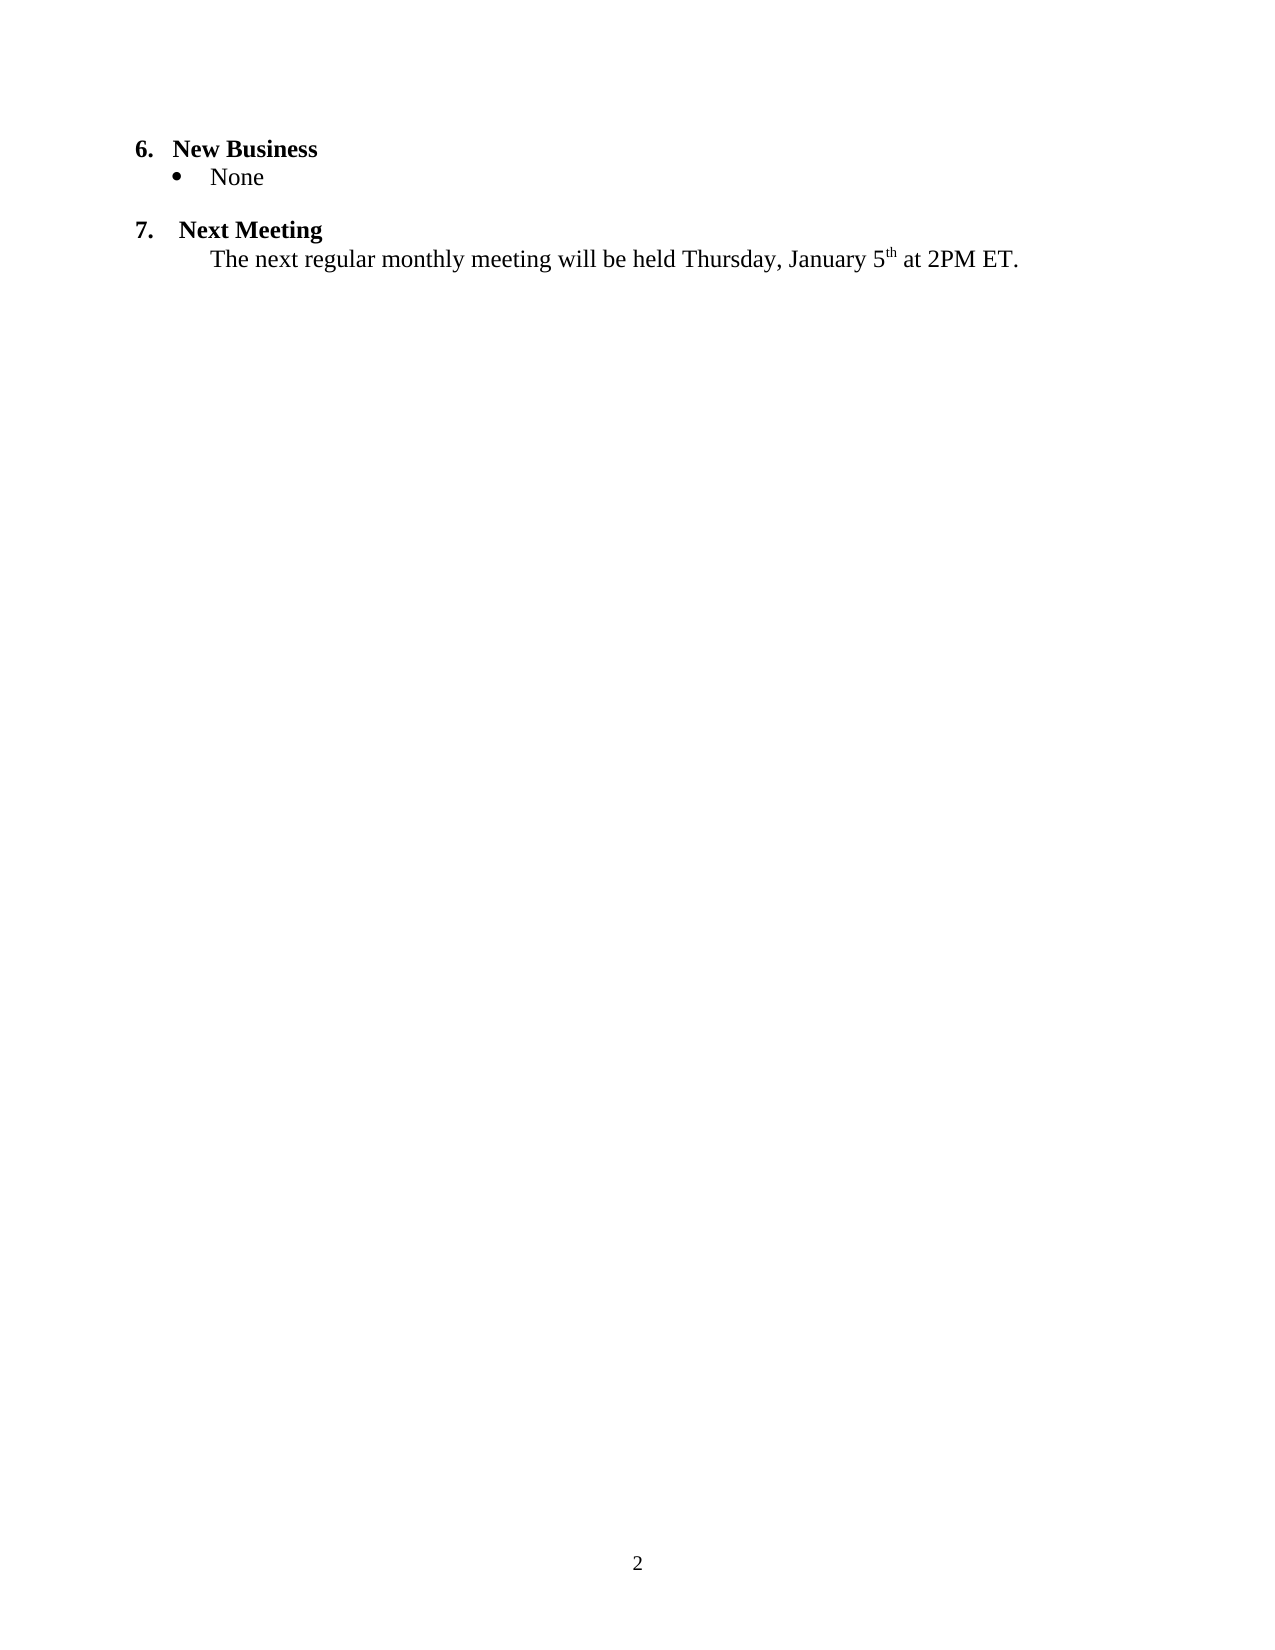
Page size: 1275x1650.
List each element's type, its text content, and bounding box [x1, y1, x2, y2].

subtitle Next Meeting [135, 215, 1140, 244]
text The next regular monthly meeting will be held Thursday, January 5th at 2PM ET. [210, 244, 1140, 273]
subtitle New Business [135, 134, 1140, 162]
list None [172, 162, 1140, 191]
